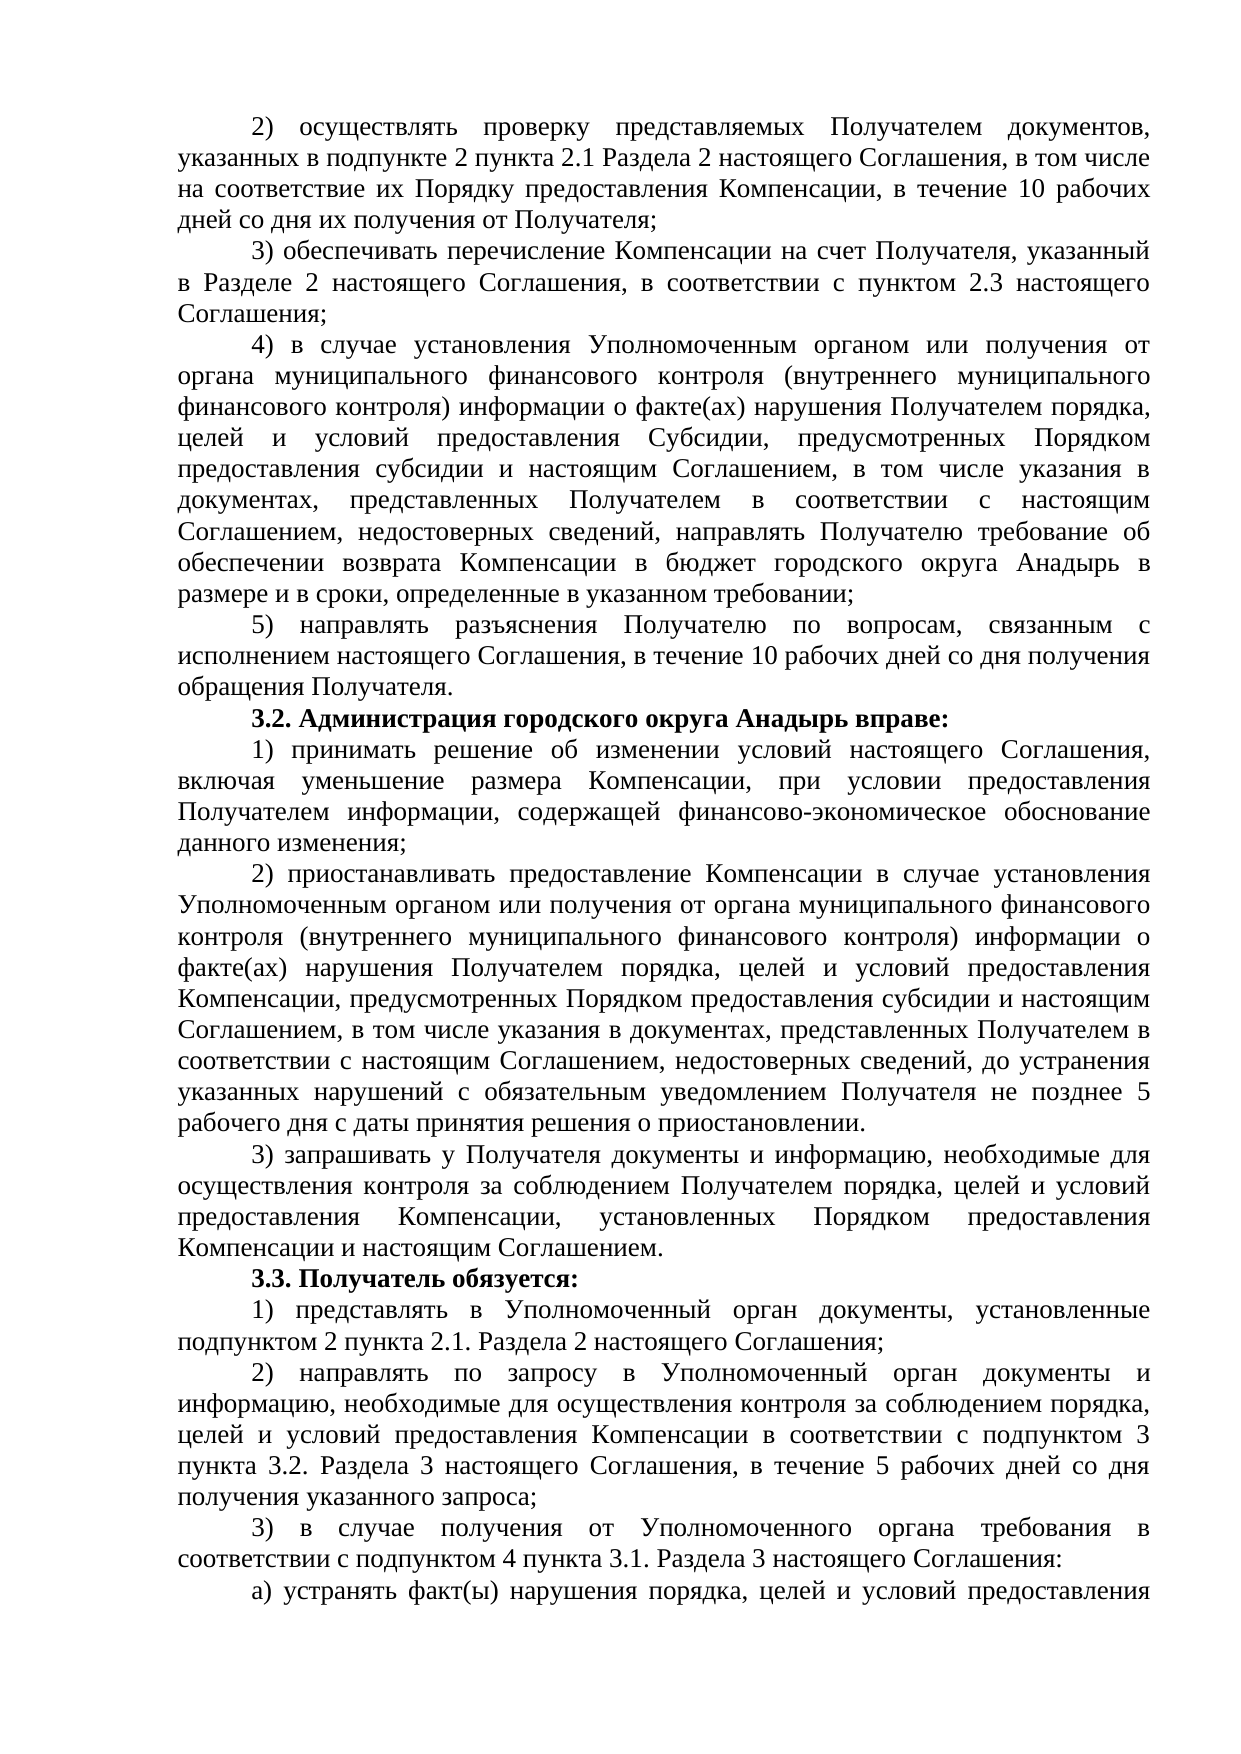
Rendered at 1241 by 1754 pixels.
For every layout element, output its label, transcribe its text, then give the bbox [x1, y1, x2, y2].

text 3) запрашивать у Получателя документы и информацию, необходимые для осуществления контроля за соблюдением Получателем порядка, целей и условий предоставления Компенсации, установленных Порядком предоставления Компенсации и настоящим Соглашением. [177, 1138, 1152, 1262]
text 2) приостанавливать предоставление Компенсации в случае установления Уполномоченным органом или получения от органа муниципального финансового контроля (внутреннего муниципального финансового контроля) информации о факте(ах) нарушения Получателем порядка, целей и условий предоставления Компенсации, предусмотренных Порядком предоставления субсидии и настоящим Соглашением, в том числе указания в документах, представленных Получателем в соответствии с настоящим Соглашением, недостоверных сведений, до устранения указанных нарушений с обязательным уведомлением Получателя не позднее 5 рабочего дня с даты принятия решения о приостановлении. [177, 857, 1152, 1138]
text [177, 1574, 1152, 1605]
text 3.2. Администрация городского округа Анадырь вправе: [177, 702, 1152, 733]
text 2) направлять по запросу в Уполномоченный орган документы и информацию, необходимые для осуществления контроля за соблюдением порядка, целей и условий предоставления Компенсации в соответствии с подпунктом 3 пункта 3.2. Раздела 3 настоящего Соглашения, в течение 5 рабочих дней со дня получения указанного запроса; [177, 1356, 1152, 1511]
text 3) в случае получения от Уполномоченного органа требования в соответствии с подпунктом 4 пункта 3.1. Раздела 3 настоящего Соглашения: [177, 1511, 1152, 1574]
text 2) осуществлять проверку представляемых Получателем документов, указанных в подпункте 2 пункта 2.1 Раздела 2 настоящего Соглашения, в том числе на соответствие их Порядку предоставления Компенсации, в течение 10 рабочих дней со дня их получения от Получателя; [177, 110, 1152, 234]
text 5) направлять разъяснения Получателю по вопросам, связанным с исполнением настоящего Соглашения, в течение 10 рабочих дней со дня получения обращения Получателя. [177, 608, 1152, 702]
text 3.3. Получатель обязуется: [177, 1262, 1152, 1293]
text 1) представлять в Уполномоченный орган документы, установленные подпунктом 2 пункта 2.1. Раздела 2 настоящего Соглашения; [177, 1293, 1152, 1356]
text 4) в случае установления Уполномоченным органом или получения от органа муниципального финансового контроля (внутреннего муниципального финансового контроля) информации о факте(ах) нарушения Получателем порядка, целей и условий предоставления Субсидии, предусмотренных Порядком предоставления субсидии и настоящим Соглашением, в том числе указания в документах, представленных Получателем в соответствии с настоящим Соглашением, недостоверных сведений, направлять Получателю требование об обеспечении возврата Компенсации в бюджет городского округа Анадырь в размере и в сроки, определенные в указанном требовании; [177, 328, 1152, 608]
text 1) принимать решение об изменении условий настоящего Соглашения, включая уменьшение размера Компенсации, при условии предоставления Получателем информации, содержащей финансово-экономическое обоснование данного изменения; [177, 733, 1152, 857]
text 3) обеспечивать перечисление Компенсации на счет Получателя, указанный в Разделе 2 настоящего Соглашения, в соответствии с пунктом 2.3 настоящего Соглашения; [177, 234, 1152, 328]
